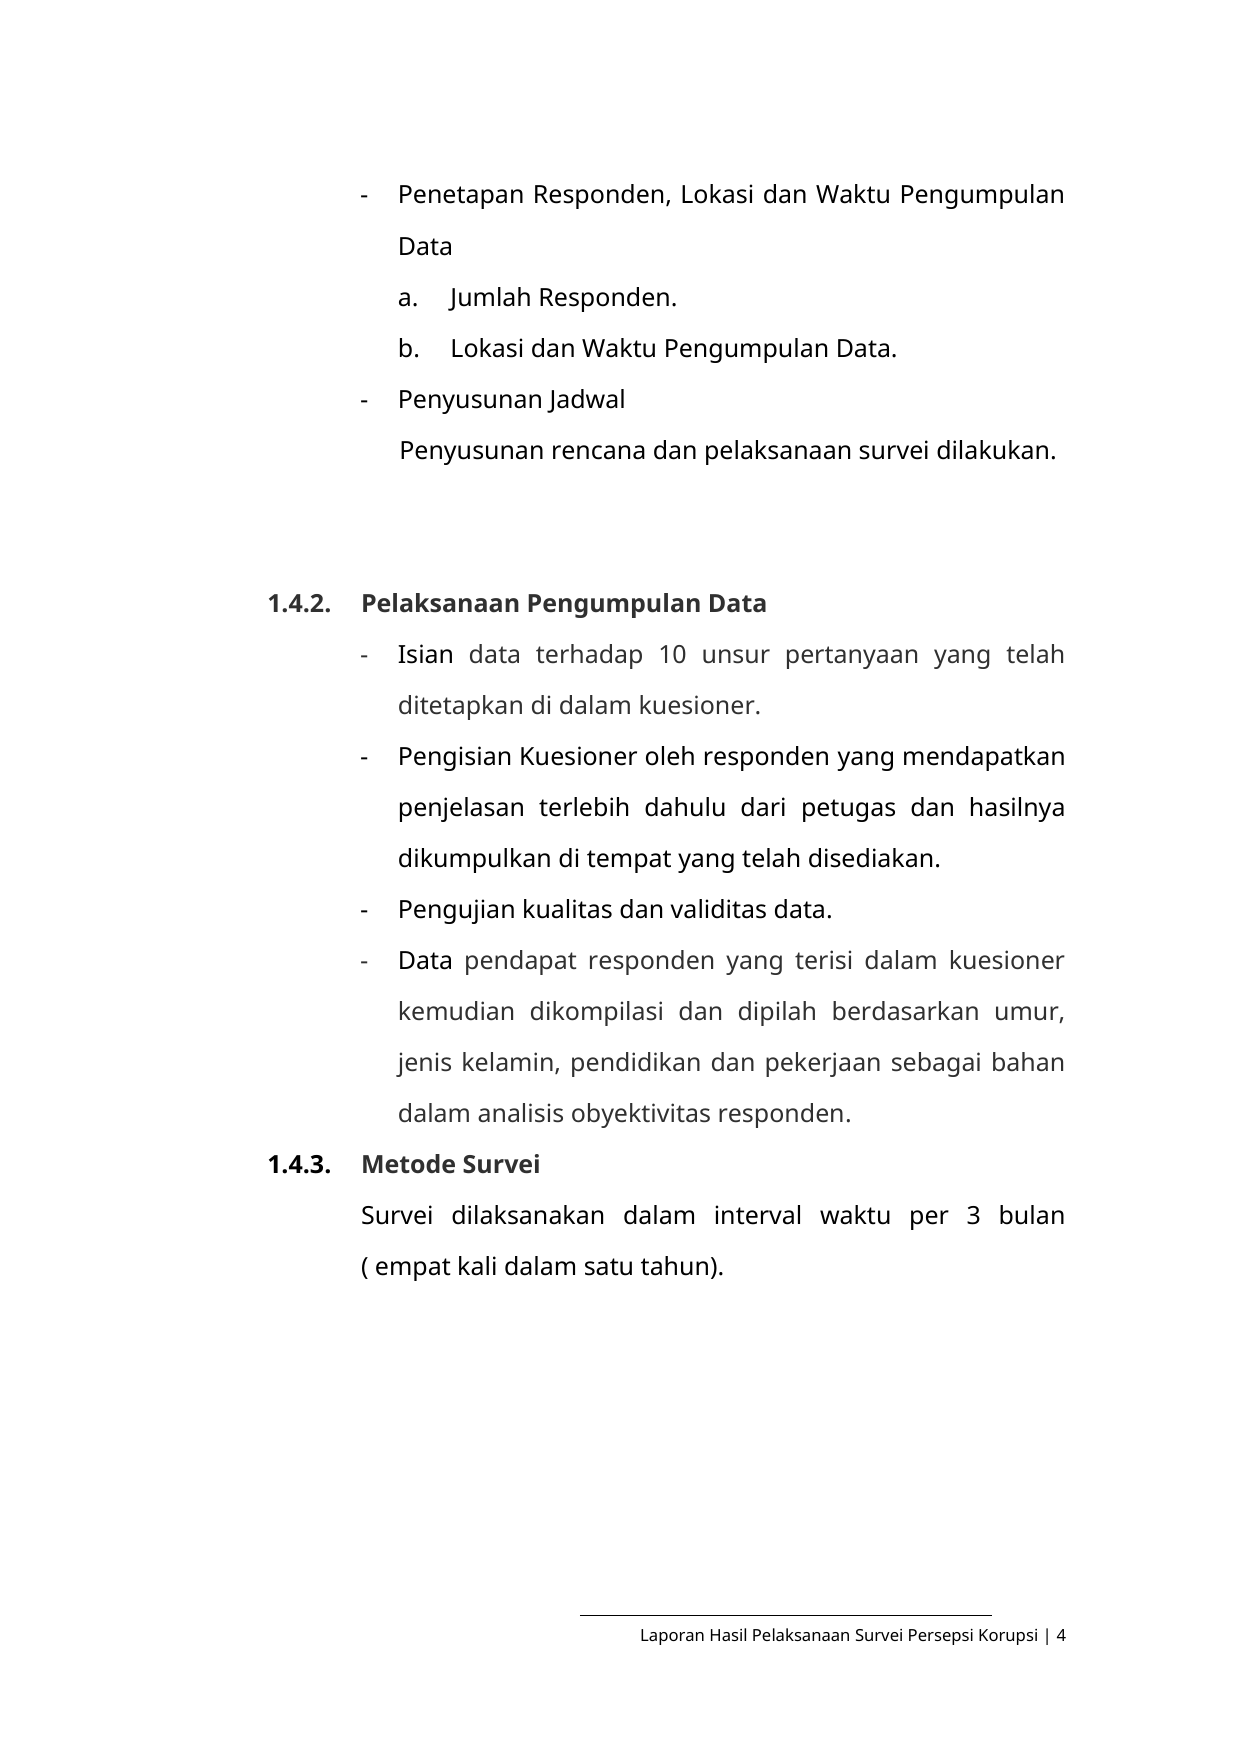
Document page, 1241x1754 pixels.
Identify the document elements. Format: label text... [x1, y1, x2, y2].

list Penyusunan Jadwal [360, 381, 1066, 415]
list Pengujian kualitas dan validitas data. [360, 892, 1066, 926]
list Data pendapat responden yang terisi dalam kuesioner kemudian dikompilasi dan dipilah berdasarkan umur, jenis kelamin, pendidikan dan pekerjaan sebagai bahan dalam analisis obyektivitas responden. [360, 943, 1066, 1130]
list Lokasi dan Waktu Pengumpulan Data. [398, 330, 1066, 364]
list Pelaksanaan Pengumpulan Data [267, 586, 1066, 619]
list Isian data terhadap 10 unsur pertanyaan yang telah ditetapkan di dalam kuesioner. [360, 637, 1066, 722]
list Survei dilaksanakan dalam interval waktu per 3 bulan ( empat kali dalam satu tahun). [361, 1198, 1066, 1283]
list Pengisian Kuesioner oleh responden yang mendapatkan penjelasan terlebih dahulu dari petugas dan hasilnya dikumpulkan di tempat yang telah disediakan. [360, 739, 1066, 875]
list Penyusunan rencana dan pelaksanaan survei dilakukan. [399, 432, 1066, 466]
list Jumlah Responden. [398, 279, 1066, 313]
list Penetapan Responden, Lokasi dan Waktu Pengumpulan Data [360, 177, 1066, 262]
list Metode Survei [267, 1147, 1066, 1181]
